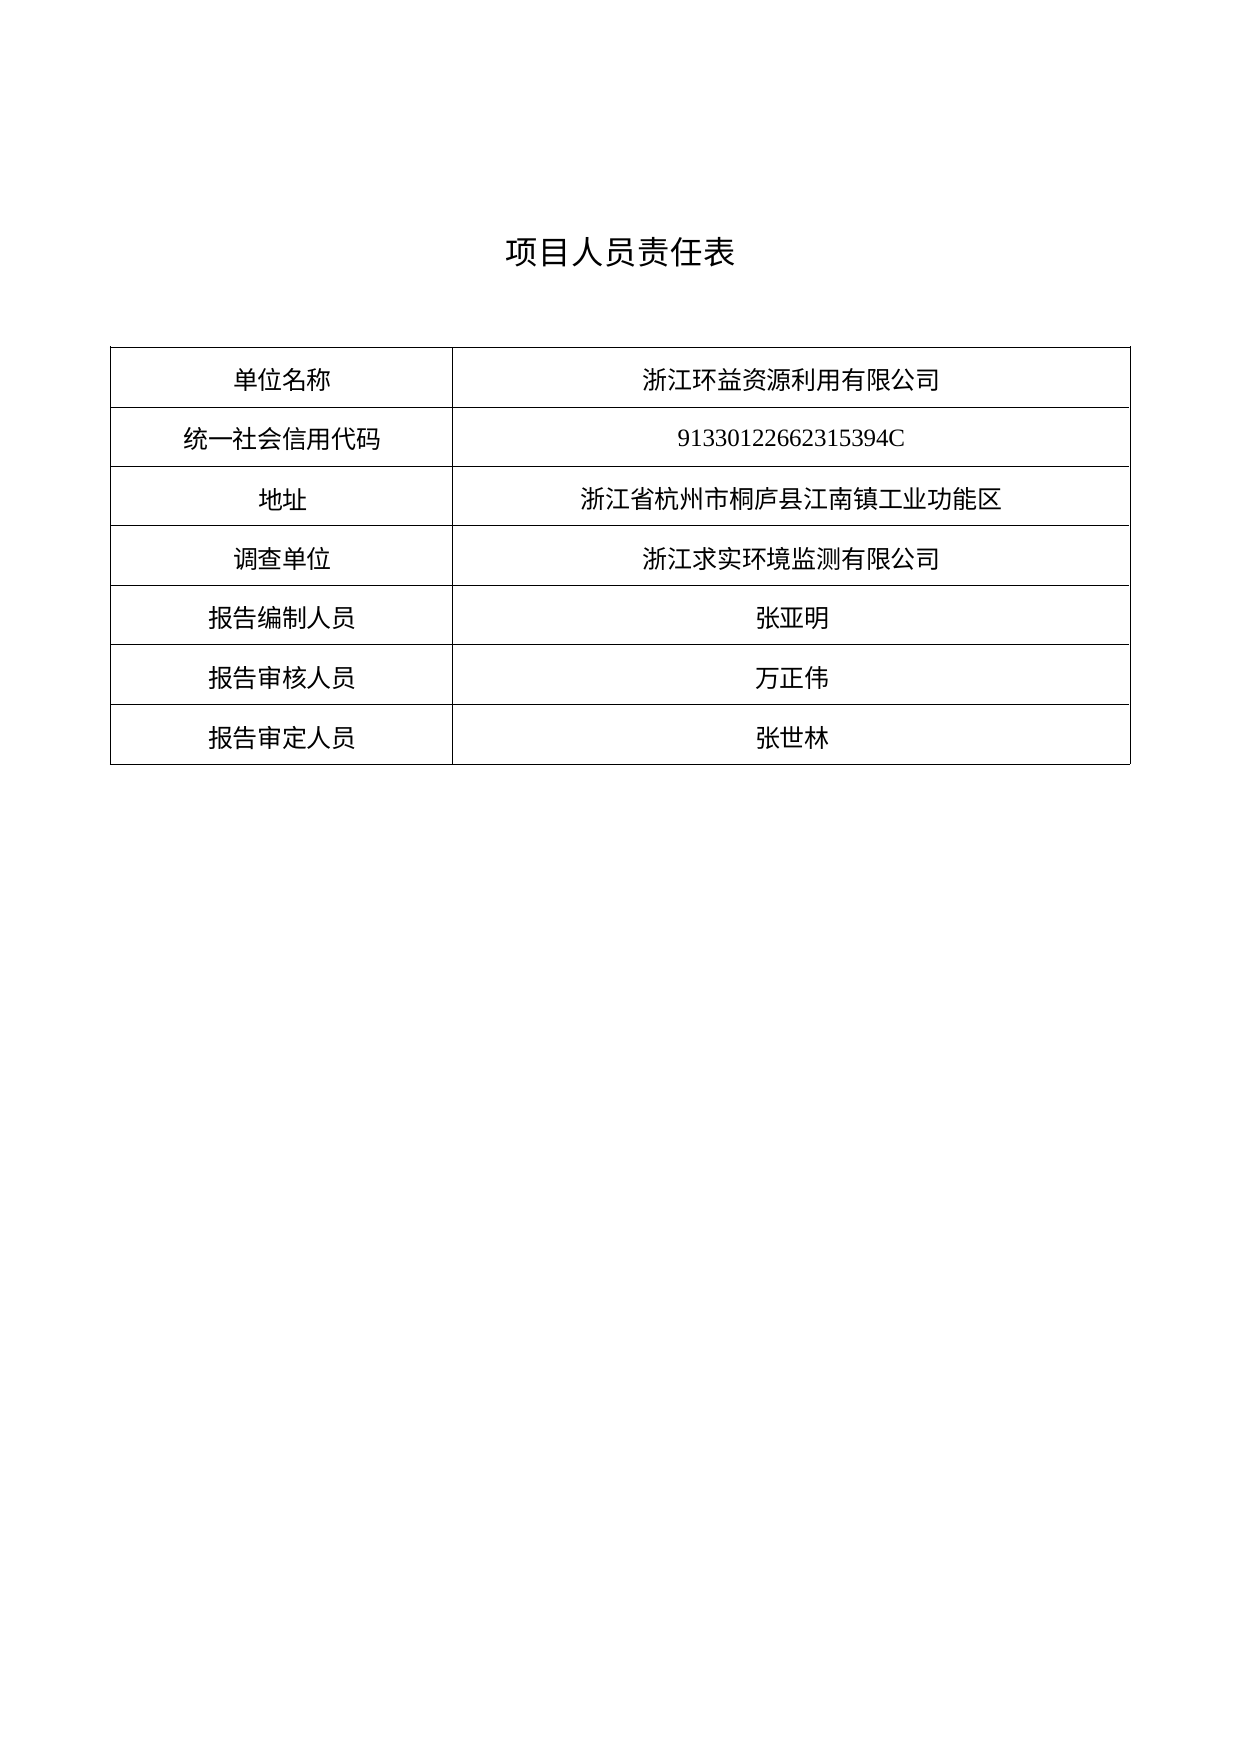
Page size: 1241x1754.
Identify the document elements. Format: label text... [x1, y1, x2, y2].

table_cell 浙江求实环境监测有限公司 [453, 525, 1130, 585]
table_cell 报告审定人员 [111, 705, 452, 764]
table_cell 张亚明 [453, 585, 1130, 644]
text 项目人员责任表 [505, 231, 1130, 272]
table_cell 91330122662315394C [453, 406, 1130, 466]
table_cell 万正伟 [453, 644, 1130, 704]
table_header 单位名称 [111, 348, 452, 406]
table_cell 地址 [111, 467, 452, 525]
table_cell 报告编制人员 [111, 586, 452, 644]
table_cell 报告审核人员 [111, 645, 452, 704]
table_cell 浙江省杭州市桐庐县江南镇工业功能区 [453, 466, 1130, 525]
table_cell 统一社会信用代码 [111, 408, 452, 466]
table_cell 张世林 [453, 704, 1130, 764]
table_header 浙江环益资源利用有限公司 [453, 348, 1130, 406]
table_cell 调查单位 [111, 526, 452, 585]
